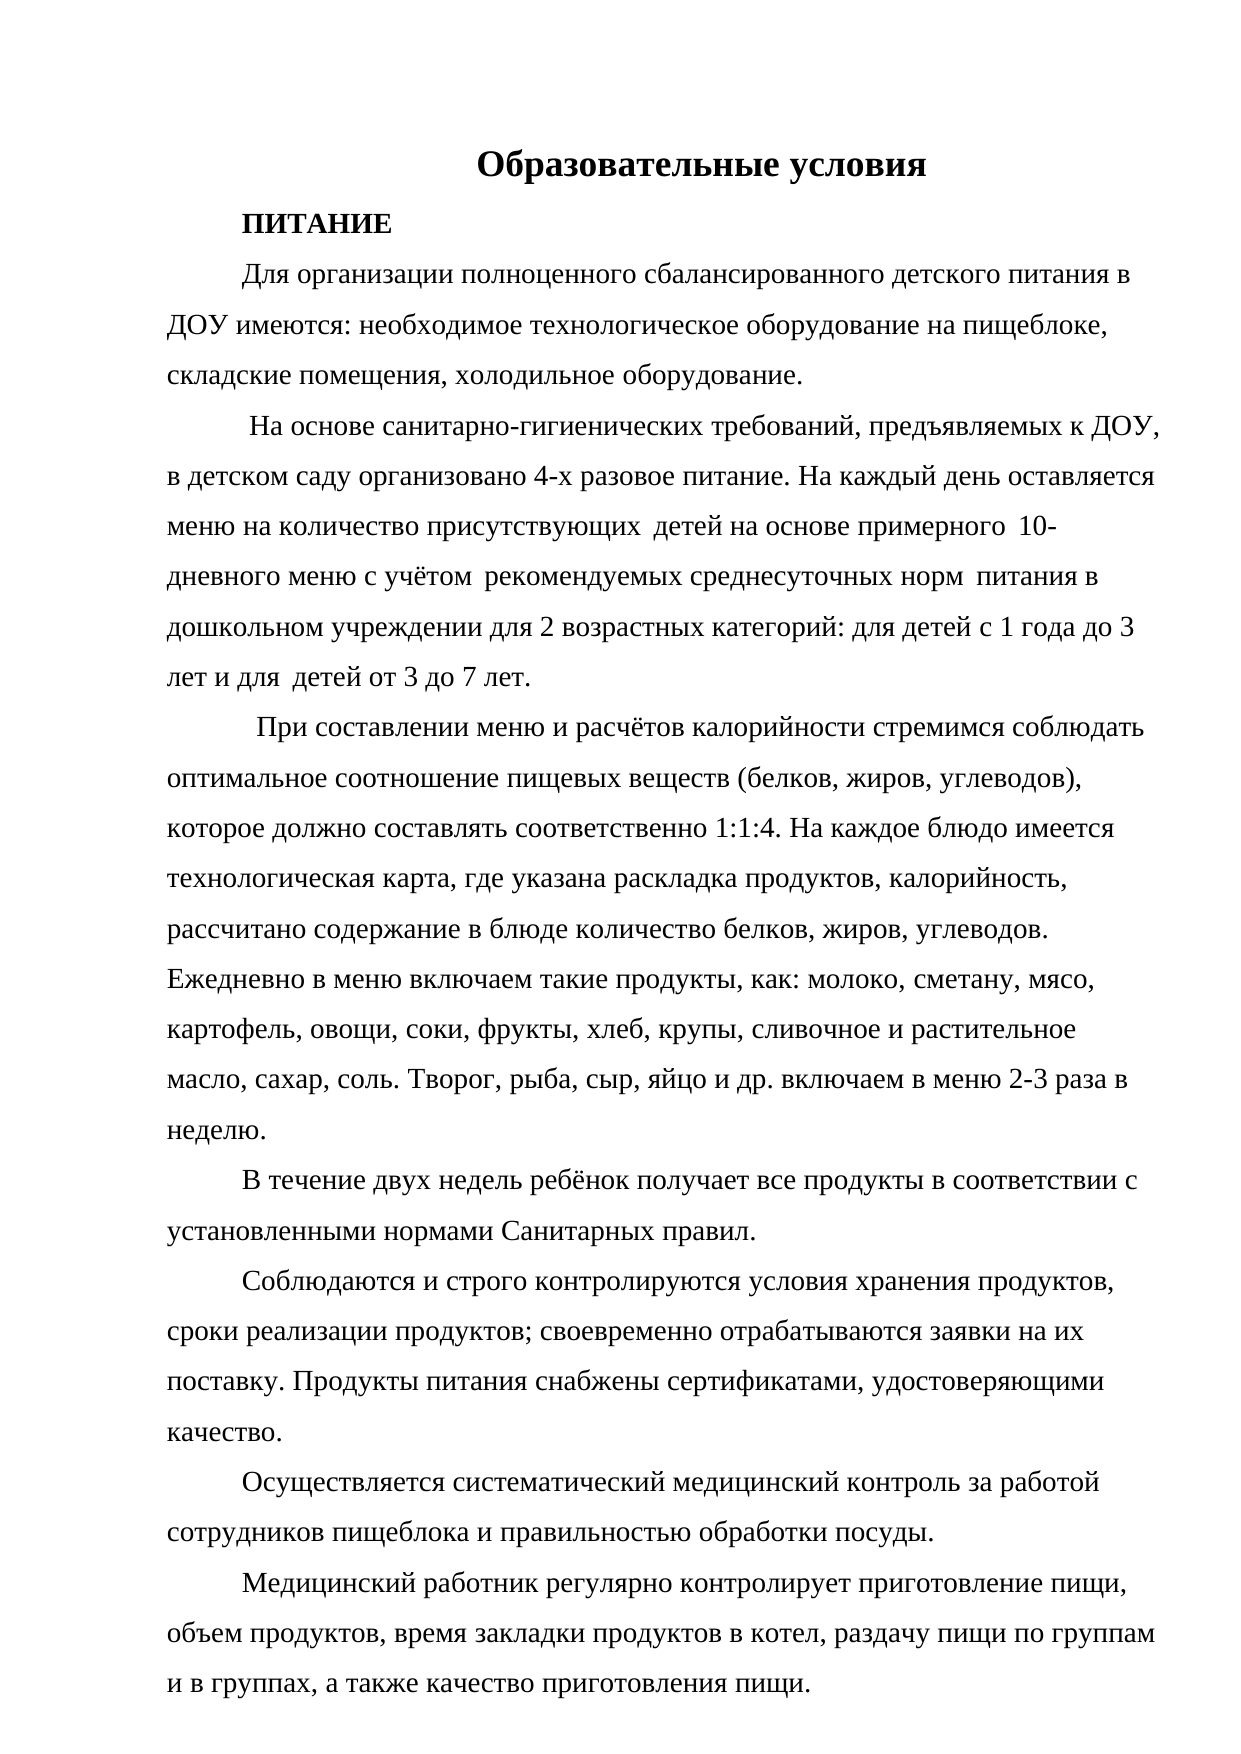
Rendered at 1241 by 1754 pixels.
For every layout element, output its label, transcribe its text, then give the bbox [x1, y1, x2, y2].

text При составлении меню и расчётов калорийности стремимся соблюдать оптимальное соотношение пищевых веществ (белков, жиров, углеводов), которое должно составлять соответственно 1:1:4. На каждое блюдо имеется технологическая карта, где указана раскладка продуктов, калорийность, рассчитано содержание в блюде количество белков, жиров, углеводов. Ежедневно в меню включаем такие продукты, как: молоко, сметану, мясо, картофель, овощи, соки, фрукты, хлеб, крупы, сливочное и растительное масло, сахар, соль. Творог, рыба, сыр, яйцо и др. включаем в меню 2-3 раза в неделю. [167, 709, 1161, 1146]
text На основе санитарно-гигиенических требований, предъявляемых к ДОУ, в детском саду организовано 4-х разовое питание. На каждый день оставляется меню на количество присутствующих детей на основе примерного 10-дневного меню с учётом рекомендуемых среднесуточных норм питания в дошкольном учреждении для 2 возрастных категорий: для детей с 1 года до 3 лет и для детей от 3 до 7 лет. [167, 408, 1161, 693]
text Медицинский работник регулярно контролирует приготовление пищи, объем продуктов, время закладки продуктов в котел, раздачу пищи по группам и в группах, а также качество приготовления пищи. [167, 1565, 1161, 1699]
text Для организации полноценного сбалансированного детского питания в ДОУ имеются: необходимое технологическое оборудование на пищеблоке, складские помещения, холодильное оборудование. [167, 257, 1161, 391]
text Образовательные условия [167, 142, 1161, 185]
text В течение двух недель ребёнок получает все продукты в соответствии с установленными нормами Санитарных правил. [167, 1162, 1161, 1246]
text Осуществляется систематический медицинский контроль за работой сотрудников пищеблока и правильностью обработки посуды. [167, 1464, 1161, 1548]
text ПИТАНИЕ [167, 206, 1161, 240]
text Соблюдаются и строго контролируются условия хранения продуктов, сроки реализации продуктов; своевременно отрабатываются заявки на их поставку. Продукты питания снабжены сертификатами, удостоверяющими качество. [167, 1263, 1161, 1447]
